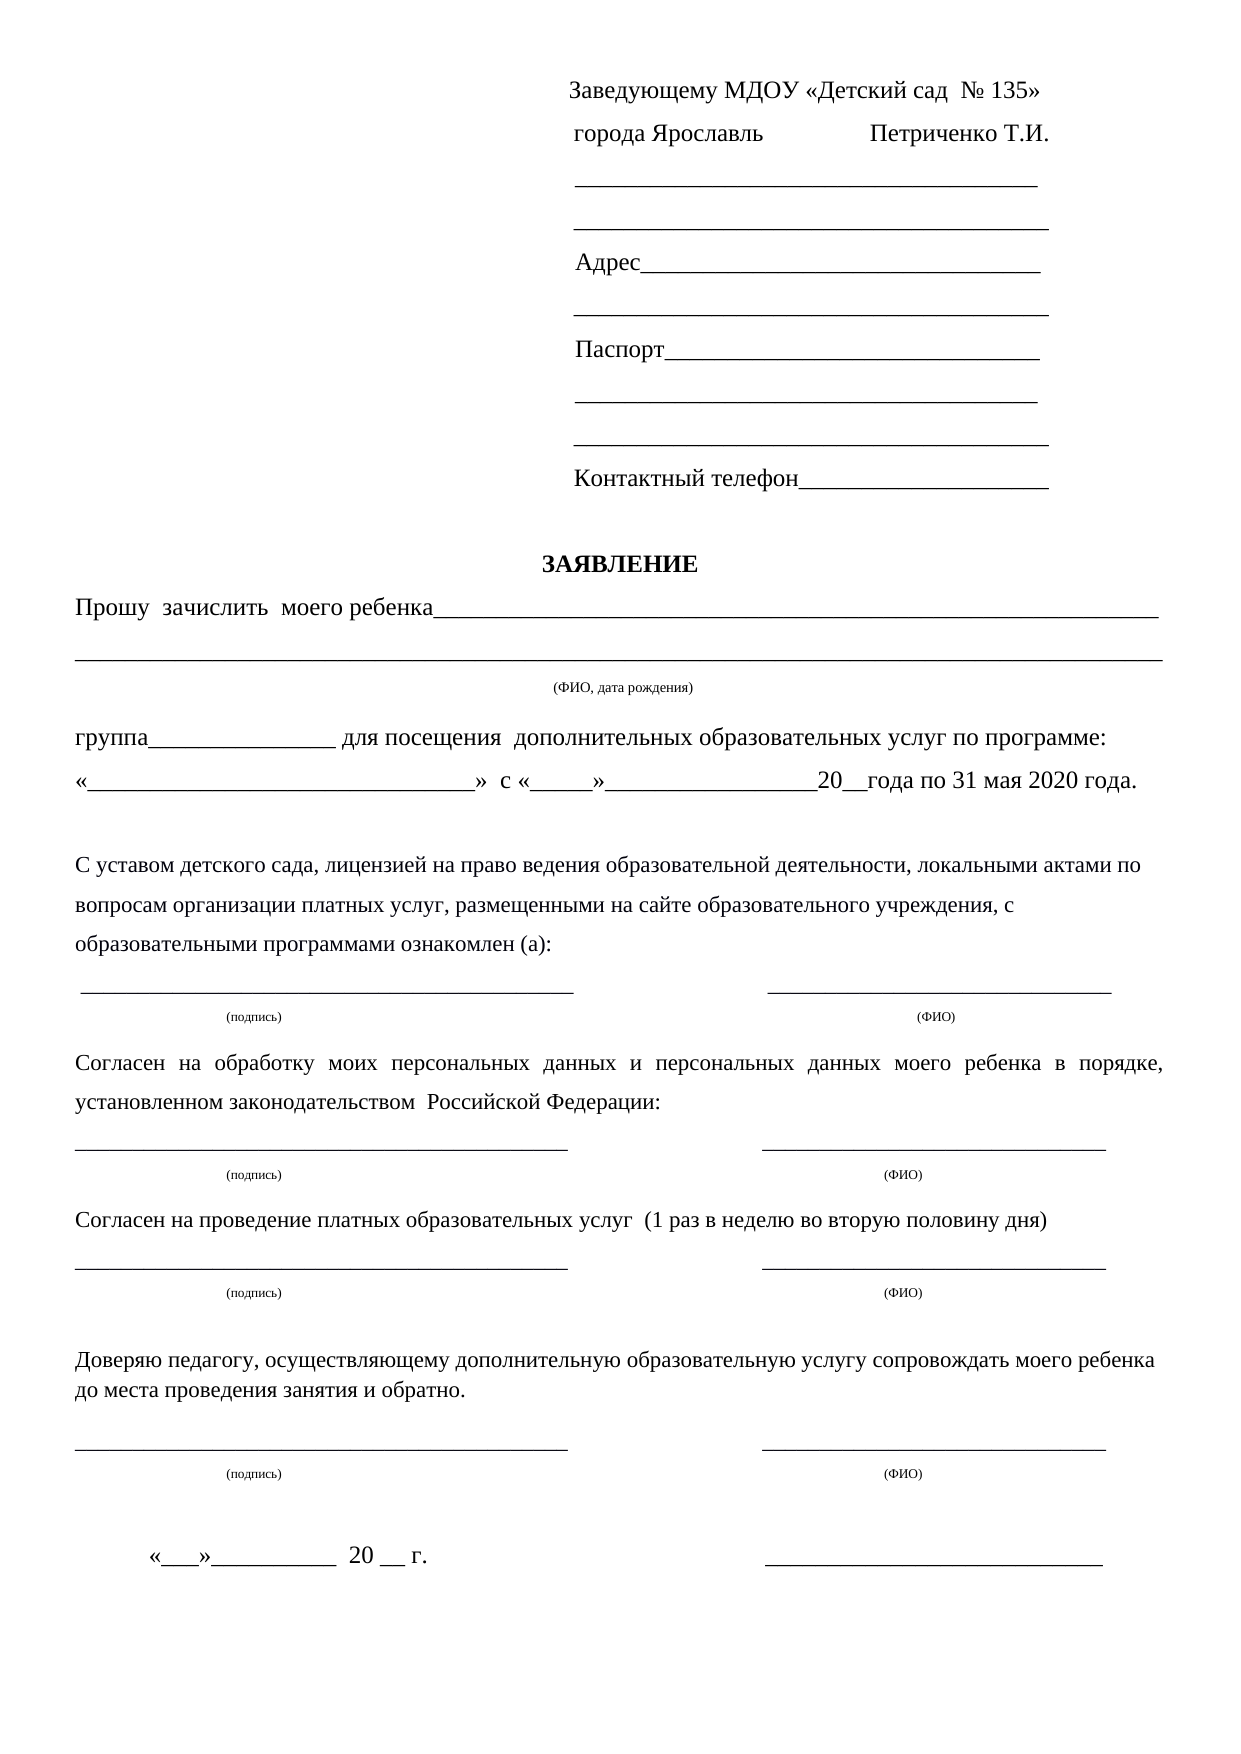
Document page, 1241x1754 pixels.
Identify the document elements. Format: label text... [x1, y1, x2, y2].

text Адрес________________________________ ______________________________________ [75, 247, 1165, 319]
text Заведующему МДОУ «Детский сад № 135» [75, 75, 1165, 104]
list (подпись) (ФИО) [150, 1167, 1165, 1193]
text С уставом детского сада, лицензией на право ведения образовательной деятельности, локальными актами по вопросам организации платных услуг, размещенными на сайте образовательного учреждения, с образовательными программами ознакомлен (а): [75, 851, 1165, 957]
text ___________________________________________ ______________________________ [75, 970, 1165, 996]
list Согласен на обработку моих персональных данных и персональных данных моего ребенка в порядке, установленном законодательством Российской Федерации: [75, 1049, 1165, 1114]
text ___________________________________________ ______________________________ [75, 1128, 1165, 1154]
text ЗАЯВЛЕНИЕ [75, 549, 1165, 578]
list Согласен на проведение платных образовательных услуг (1 раз в неделю во вторую половину дня) [75, 1207, 1165, 1233]
text группа_______________ для посещения дополнительных образовательных услуг по программе: «_______________________________» с «_____»_________________20__года по 31 мая 2020 года. [75, 722, 1165, 794]
text ___________________________________________ ______________________________ [75, 1427, 1165, 1453]
text Доверяю педагогу, осуществляющему дополнительную образовательную услугу сопровождать моего ребенка до места проведения занятия и обратно. [75, 1346, 1165, 1402]
text (ФИО, дата рождения) [75, 679, 1165, 707]
text _____________________________________ ______________________________________ [75, 161, 1165, 233]
text города Ярославль Петриченко Т.И. [75, 118, 1165, 147]
text _______________________________________________________________________________________ [75, 636, 1165, 664]
text _____________________________________ ______________________________________ Контактный телефон____________________ [75, 377, 1165, 492]
list (подпись) (ФИО) [150, 1286, 1165, 1312]
text Паспорт______________________________ [75, 334, 1165, 362]
text «___»__________ 20 __ г. ___________________________ [75, 1540, 1165, 1569]
list (подпись) (ФИО) [150, 1467, 1165, 1493]
list (подпись) (ФИО) [150, 1009, 1165, 1036]
text ___________________________________________ ______________________________ [75, 1246, 1165, 1272]
text Прошу зачислить моего ребенка__________________________________________________________ [75, 592, 1165, 621]
